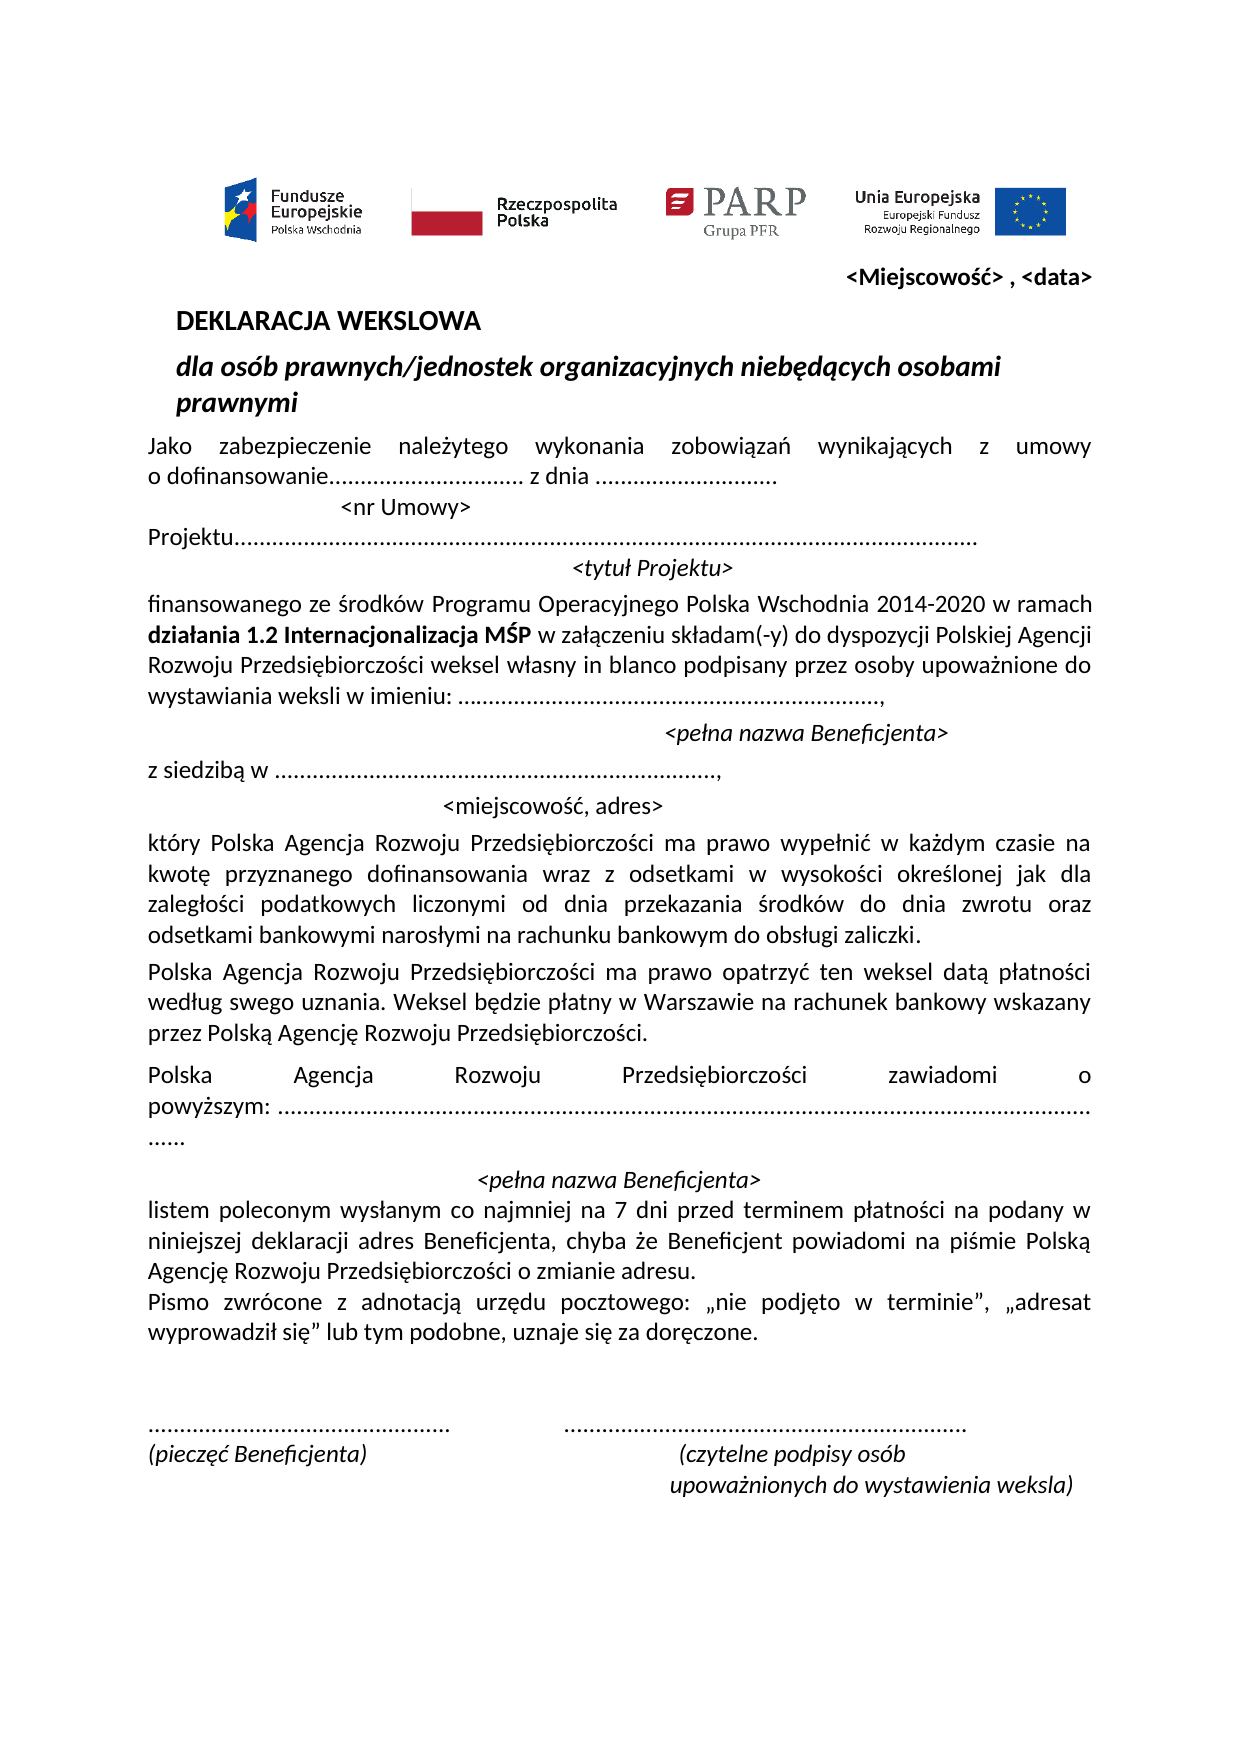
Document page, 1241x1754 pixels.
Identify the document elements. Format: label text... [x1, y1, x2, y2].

text Polska Agencja Rozwoju Przedsiębiorczości ma prawo opatrzyć ten weksel datą płatności według swego uznania. Weksel będzie płatny w Warszawie na rachunek bankowy wskazany przez Polską Agencję Rozwoju Przedsiębiorczości. [148, 956, 1092, 1047]
title finansowanego ze środków Programu Operacyjnego Polska Wschodnia 2014-2020 w ramach działania 1.2 Internacjonalizacja MŚP w załączeniu składam(-y) do dyspozycji Polskiej Agencji Rozwoju Przedsiębiorczości weksel własny in blanco podpisany przez osoby upoważnione do wystawiania weksli w imieniu: …................................................................, [148, 589, 1092, 711]
text Projektu...................................................................................................................... [148, 521, 1092, 552]
text Polska Agencja Rozwoju Przedsiębiorczości zawiadomi o powyższym: ....................................................................................................................................... [148, 1060, 1092, 1151]
text (pieczęć Beneficjenta) (czytelne podpisy osób [148, 1438, 1092, 1469]
title który Polska Agencja Rozwoju Przedsiębiorczości ma prawo wypełnić w każdym czasie na kwotę przyznanego dofinansowania wraz z odsetkami w wysokości określonej jak dla zaległości podatkowych liczonymi od dnia przekazania środków do dnia zwrotu oraz odsetkami bankowymi narosłymi na rachunku bankowym do obsługi zaliczki. [148, 827, 1092, 949]
text upoważnionych do wystawienia weksla) [148, 1469, 1092, 1499]
subtitle <Miejscowość> , <data> [176, 262, 1092, 292]
text <pełna nazwa Beneficjenta> [148, 1164, 1092, 1194]
picture [176, 158, 1121, 262]
text <nr Umowy> [148, 491, 1092, 521]
title <miejscowość, adres> [148, 791, 1092, 821]
text <pełna nazwa Beneficjenta> [590, 717, 1092, 747]
text ................................................ ................................................................ [148, 1408, 1092, 1438]
text Jako zabezpieczenie należytego wykonania zobowiązań wynikających z umowy o dofinansowanie............................... z dnia ............................. [148, 430, 1092, 491]
subtitle dla osób prawnych/jednostek organizacyjnych niebędących osobami prawnymi [176, 348, 1092, 419]
text Pismo zwrócone z adnotacją urzędu pocztowego: „nie podjęto w terminie”, „adresat wyprowadził się” lub tym podobne, uznaje się za doręczone. [148, 1286, 1092, 1347]
title z siedzibą w ......................................................................, [148, 754, 1092, 784]
text <tytuł Projektu> [498, 552, 1092, 582]
subtitle DEKLARACJA WEKSLOWA [176, 302, 1092, 338]
text listem poleconym wysłanym co najmniej na 7 dni przed terminem płatności na podany w niniejszej deklaracji adres Beneficjenta, chyba że Beneficjent powiadomi na piśmie Polską Agencję Rozwoju Przedsiębiorczości o zmianie adresu. [148, 1194, 1092, 1286]
